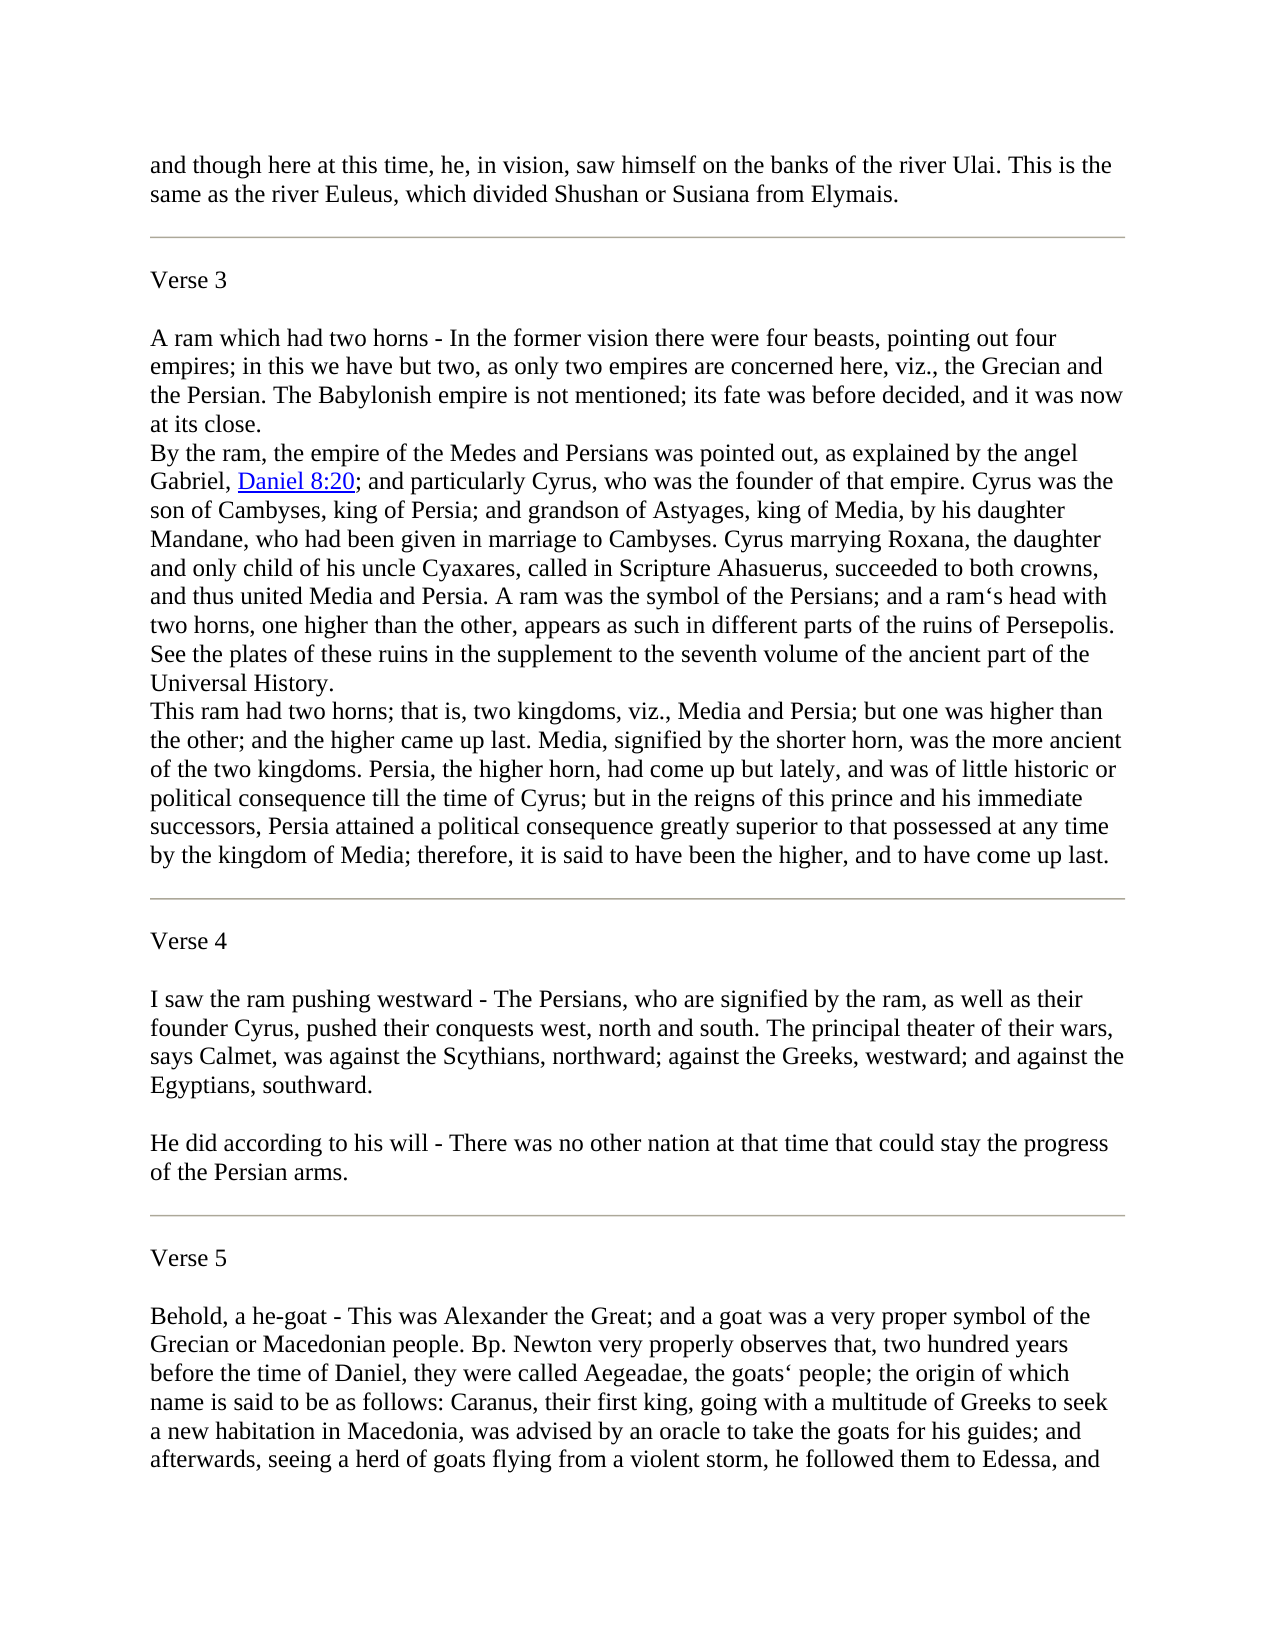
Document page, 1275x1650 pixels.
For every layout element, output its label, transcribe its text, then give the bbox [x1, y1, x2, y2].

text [150, 150, 1125, 207]
text Verse 3 [150, 265, 1125, 293]
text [150, 1301, 1125, 1473]
text He did according to his will - There was no other nation at that time that could stay the progress of the Persian arms. [150, 1128, 1125, 1186]
text Verse 5 [150, 1243, 1125, 1272]
text A ram which had two horns - In the former vision there were four beasts, pointing out four empires; in this we have but two, as only two empires are concerned here, viz., the Grecian and the Persian. The Babylonish empire is not mentioned; its fate was before decided, and it was now at its close. By the ram, the empire of the Medes and Persians was pointed out, as explained by the angel Gabriel, Daniel 8:20; and particularly Cyrus, who was the founder of that empire. Cyrus was the son of Cambyses, king of Persia; and grandson of Astyages, king of Media, by his daughter Mandane, who had been given in marriage to Cambyses. Cyrus marrying Roxana, the daughter and only child of his uncle Cyaxares, called in Scripture Ahasuerus, succeeded to both crowns, and thus united Media and Persia. A ram was the symbol of the Persians; and a ram‘s head with two horns, one higher than the other, appears as such in different parts of the ruins of Persepolis. See the plates of these ruins in the supplement to the seventh volume of the ancient part of the Universal History. This ram had two horns; that is, two kingdoms, viz., Media and Persia; but one was higher than the other; and the higher came up last. Media, signified by the shorter horn, was the more ancient of the two kingdoms. Persia, the higher horn, had come up but lately, and was of little historic or political consequence till the time of Cyrus; but in the reigns of this prince and his immediate successors, Persia attained a political consequence greatly superior to that possessed at any time by the kingdom of Media; therefore, it is said to have been the higher, and to have come up last. [150, 323, 1125, 869]
text I saw the ram pushing westward - The Persians, who are signified by the ram, as well as their founder Cyrus, pushed their conquests west, north and south. The principal theater of their wars, says Calmet, was against the Scythians, northward; against the Greeks, westward; and against the Egyptians, southward. [150, 984, 1125, 1099]
text Verse 4 [150, 926, 1125, 955]
